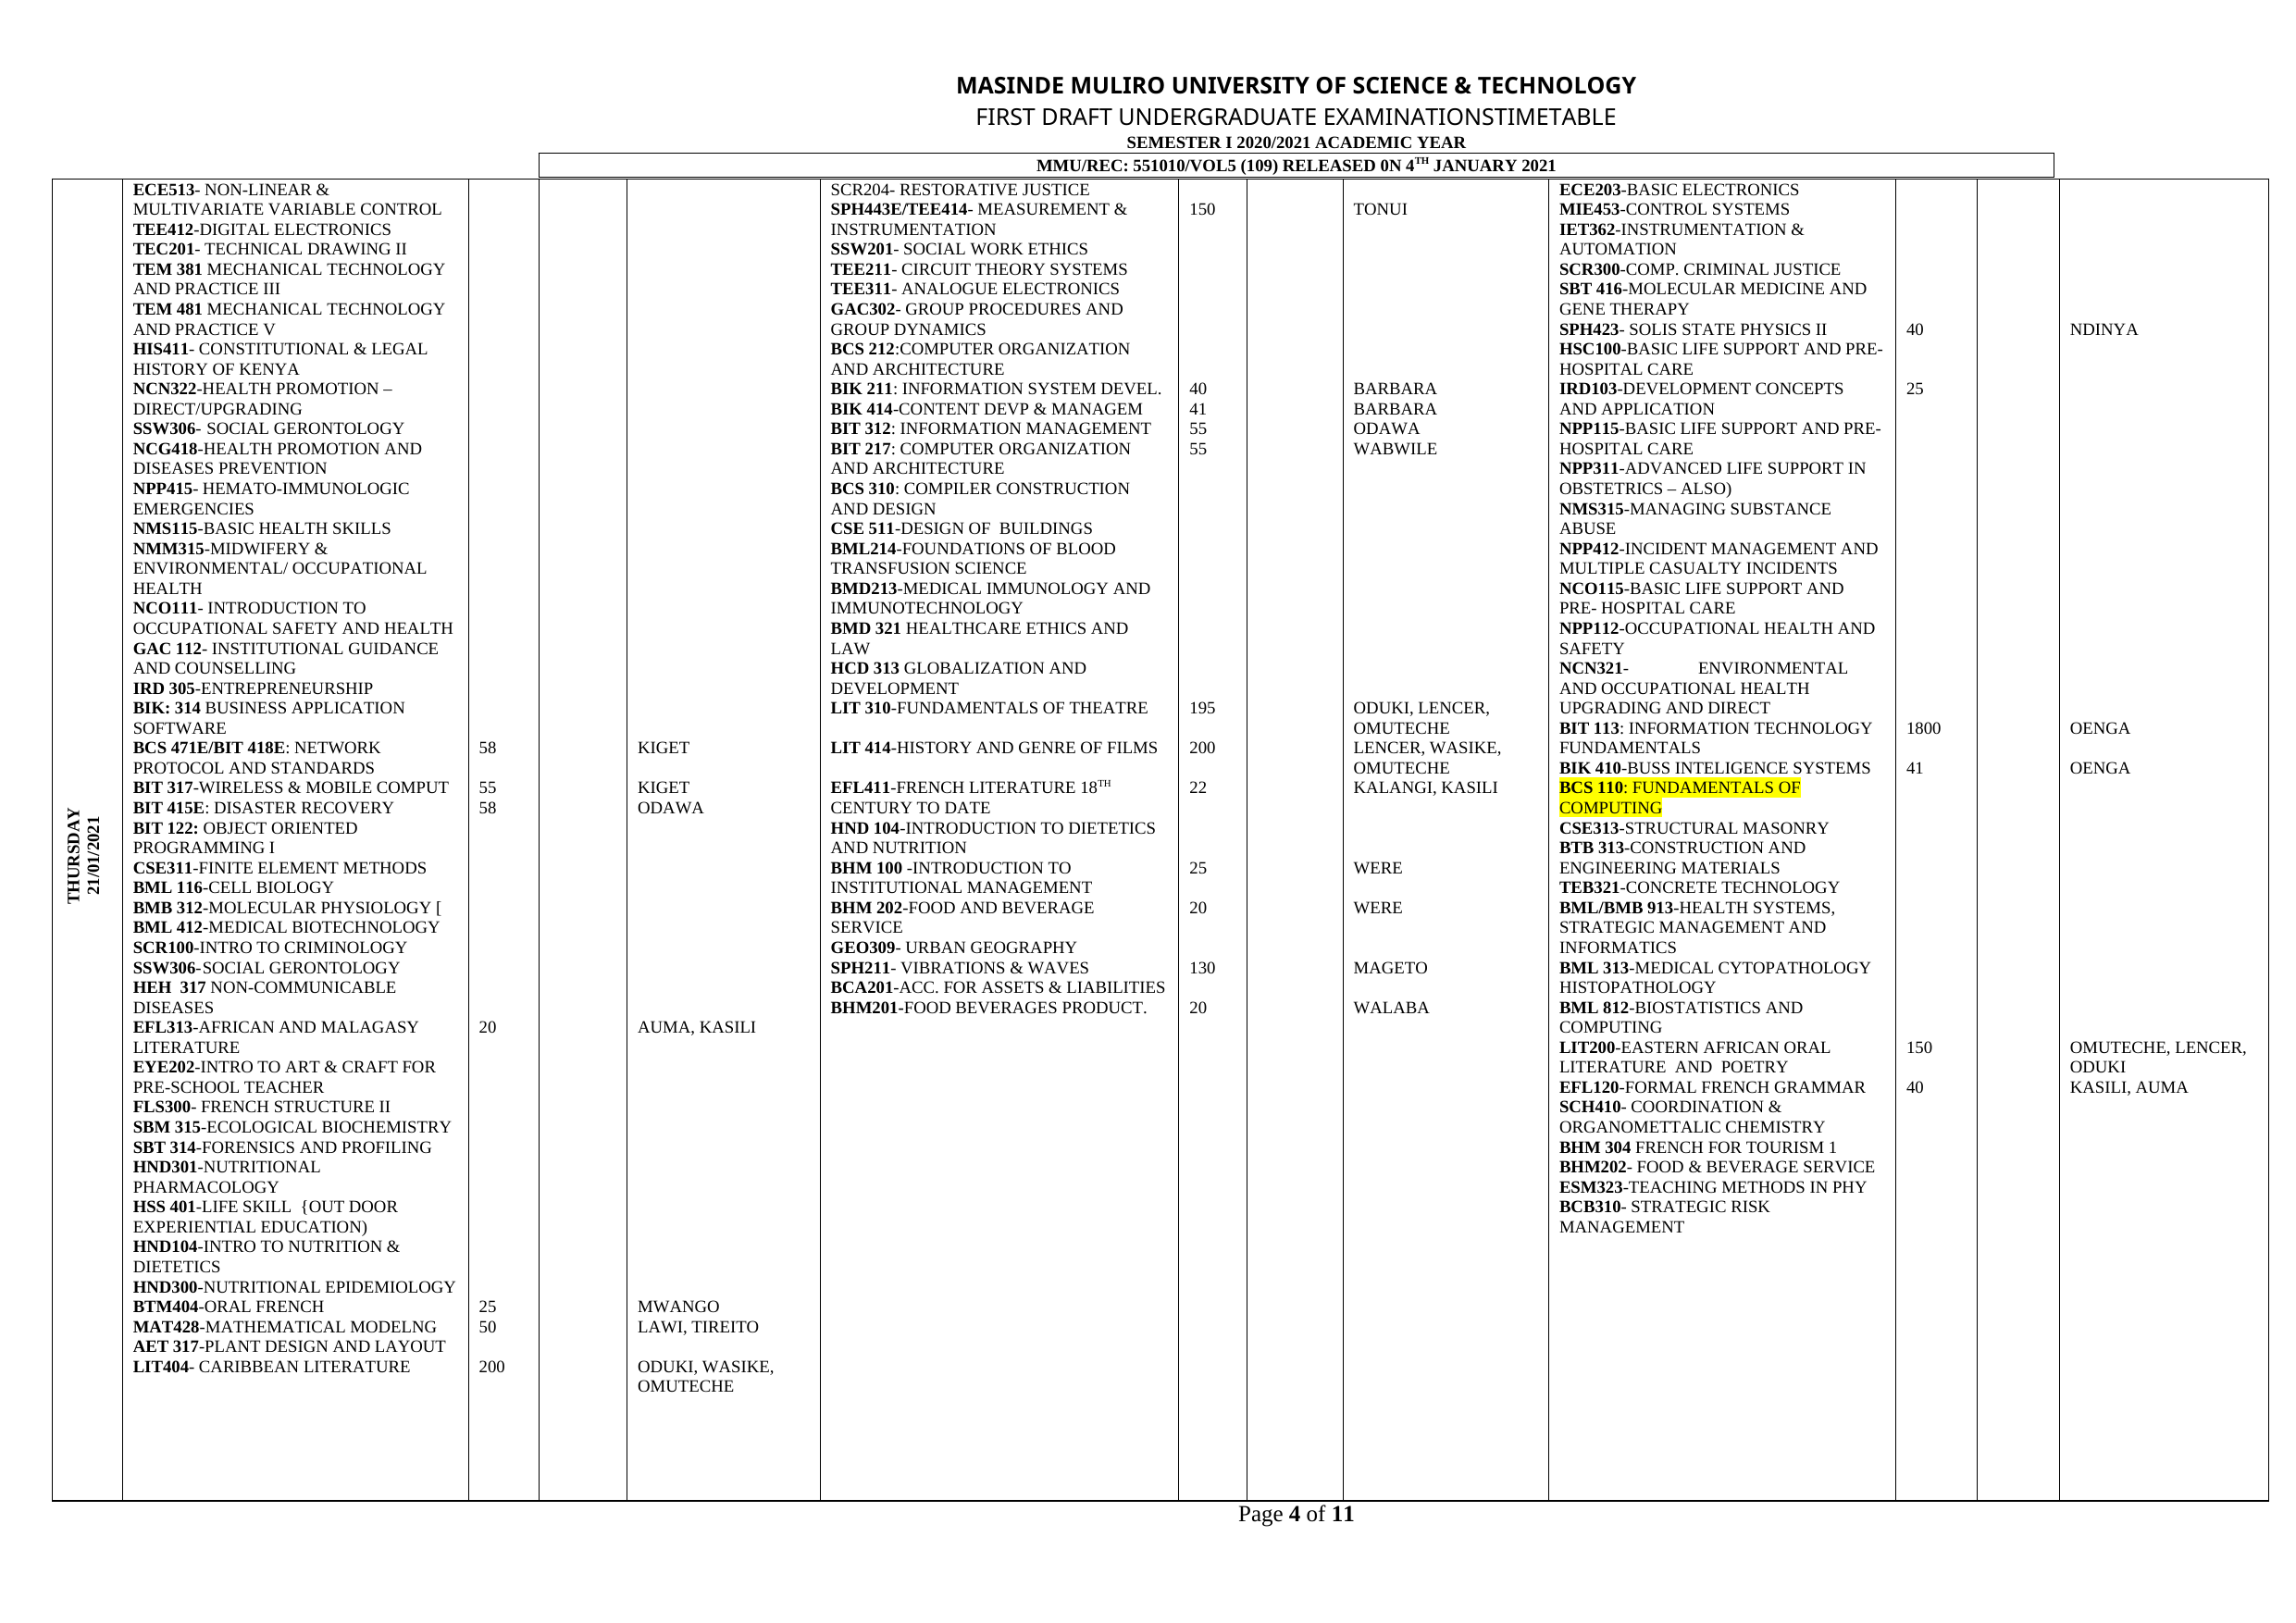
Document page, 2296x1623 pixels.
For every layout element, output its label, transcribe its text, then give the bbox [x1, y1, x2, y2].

table_cell ECE203-BASIC ELECTRONICS MIE453-CONTROL SYSTEMS IET362-INSTRUMENTATION & AUTOMATION SCR300-COMP. CRIMINAL JUSTICE SBT 416-MOLECULAR MEDICINE AND GENE THERAPY SPH423- SOLIS STATE PHYSICS II HSC100-BASIC LIFE SUPPORT AND PRE-HOSPITAL CARE IRD103-DEVELOPMENT CONCEPTS AND APPLICATION NPP115-BASIC LIFE SUPPORT AND PRE-HOSPITAL CARE NPP311-ADVANCED LIFE SUPPORT IN OBSTETRICS – ALSO) NMS315-MANAGING SUBSTANCE ABUSE NPP412-INCIDENT MANAGEMENT AND MULTIPLE CASUALTY INCIDENTS NCO115-BASIC LIFE SUPPORT AND PRE- HOSPITAL CARE NPP112-OCCUPATIONAL HEALTH AND SAFETY NCN321- ENVIRONMENTAL AND OCCUPATIONAL HEALTH UPGRADING AND DIRECT BIT 113: INFORMATION TECHNOLOGY FUNDAMENTALS BIK 410-BUSS INTELIGENCE SYSTEMS BCS 110: FUNDAMENTALS OF COMPUTING CSE313-STRUCTURAL MASONRY BTB 313-CONSTRUCTION AND ENGINEERING MATERIALS TEB321-CONCRETE TECHNOLOGY BML/BMB 913-HEALTH SYSTEMS, STRATEGIC MANAGEMENT AND INFORMATICS BML 313-MEDICAL CYTOPATHOLOGY HISTOPATHOLOGY BML 812-BIOSTATISTICS AND COMPUTING LIT200-EASTERN AFRICAN ORAL LITERATURE AND POETRY EFL120-FORMAL FRENCH GRAMMAR SCH410- COORDINATION & ORGANOMETTALIC CHEMISTRY BHM 304 FRENCH FOR TOURISM 1 BHM202- FOOD & BEVERAGE SERVICE ESM323-TEACHING METHODS IN PHY BCB310- STRATEGIC RISK MANAGEMENT [1549, 180, 1895, 1500]
table_cell [540, 180, 627, 1500]
table_cell KIGET KIGET ODAWA AUMA, KASILI MWANGO LAWI, TIREITO ODUKI, WASIKE, OMUTECHE [627, 180, 820, 1500]
table_cell THURSDAY 21/01/2021 [53, 180, 122, 1500]
table_cell ECE513- NON-LINEAR & MULTIVARIATE VARIABLE CONTROL TEE412-DIGITAL ELECTRONICS TEC201- TECHNICAL DRAWING II TEM 381 MECHANICAL TECHNOLOGY AND PRACTICE III TEM 481 MECHANICAL TECHNOLOGY AND PRACTICE V HIS411- CONSTITUTIONAL & LEGAL HISTORY OF KENYA NCN322-HEALTH PROMOTION –DIRECT/UPGRADING SSW306- SOCIAL GERONTOLOGY NCG418-HEALTH PROMOTION AND DISEASES PREVENTION NPP415- HEMATO-IMMUNOLOGIC EMERGENCIES NMS115-BASIC HEALTH SKILLS NMM315-MIDWIFERY & ENVIRONMENTAL/ OCCUPATIONAL HEALTH NCO111- INTRODUCTION TO OCCUPATIONAL SAFETY AND HEALTH GAC 112- INSTITUTIONAL GUIDANCE AND COUNSELLING IRD 305-ENTREPRENEURSHIP BIK: 314 BUSINESS APPLICATION SOFTWARE BCS 471E/BIT 418E: NETWORK PROTOCOL AND STANDARDS BIT 317-WIRELESS & MOBILE COMPUT BIT 415E: DISASTER RECOVERY BIT 122: OBJECT ORIENTED PROGRAMMING I CSE311-FINITE ELEMENT METHODS BML 116-CELL BIOLOGY BMB 312-MOLECULAR PHYSIOLOGY [ BML 412-MEDICAL BIOTECHNOLOGY SCR100-INTRO TO CRIMINOLOGY SSW306- SOCIAL GERONTOLOGY HEH 317 NON-COMMUNICABLE DISEASES EFL313-AFRICAN AND MALAGASY LITERATURE EYE202-INTRO TO ART & CRAFT FOR PRE-SCHOOL TEACHER FLS300- FRENCH STRUCTURE II SBM 315-ECOLOGICAL BIOCHEMISTRY SBT 314-FORENSICS AND PROFILING HND301-NUTRITIONAL PHARMACOLOGY HSS 401-LIFE SKILL {OUT DOOR EXPERIENTIAL EDUCATION) HND104-INTRO TO NUTRITION & DIETETICS HND300-NUTRITIONAL EPIDEMIOLOGY BTM404-ORAL FRENCH MAT428-MATHEMATICAL MODELNG AET 317-PLANT DESIGN AND LAYOUT LIT404- CARIBBEAN LITERATURE [123, 180, 468, 1500]
table_cell 40 25 1800 41 150 40 [1896, 180, 1977, 1500]
table_cell 58 55 58 20 25 50 200 [469, 180, 539, 1500]
table_cell 150 40 41 55 55 195 200 22 25 20 130 20 [1179, 180, 1247, 1500]
table_cell [1978, 180, 2059, 1500]
table_cell NDINYA OENGA OENGA OMUTECHE, LENCER, ODUKI KASILI, AUMA [2060, 180, 2268, 1500]
table_cell SCR204- RESTORATIVE JUSTICE SPH443E/TEE414- MEASUREMENT & INSTRUMENTATION SSW201- SOCIAL WORK ETHICS TEE211- CIRCUIT THEORY SYSTEMS TEE311- ANALOGUE ELECTRONICS GAC302- GROUP PROCEDURES AND GROUP DYNAMICS BCS 212:COMPUTER ORGANIZATION AND ARCHITECTURE BIK 211: INFORMATION SYSTEM DEVEL. BIK 414-CONTENT DEVP & MANAGEM BIT 312: INFORMATION MANAGEMENT BIT 217: COMPUTER ORGANIZATION AND ARCHITECTURE BCS 310: COMPILER CONSTRUCTION AND DESIGN CSE 511-DESIGN OF BUILDINGS BML214-FOUNDATIONS OF BLOOD TRANSFUSION SCIENCE BMD213-MEDICAL IMMUNOLOGY AND IMMUNOTECHNOLOGY BMD 321 HEALTHCARE ETHICS AND LAW HCD 313 GLOBALIZATION AND DEVELOPMENT LIT 310-FUNDAMENTALS OF THEATRE LIT 414-HISTORY AND GENRE OF FILMS EFL411-FRENCH LITERATURE 18TH CENTURY TO DATE HND 104-INTRODUCTION TO DIETETICS AND NUTRITION BHM 100 -INTRODUCTION TO INSTITUTIONAL MANAGEMENT BHM 202-FOOD AND BEVERAGE SERVICE GEO309- URBAN GEOGRAPHY SPH211- VIBRATIONS & WAVES BCA201-ACC. FOR ASSETS & LIABILITIES BHM201-FOOD BEVERAGES PRODUCT. [821, 180, 1178, 1500]
table_cell TONUI BARBARA BARBARA ODAWA WABWILE ODUKI, LENCER, OMUTECHE LENCER, WASIKE, OMUTECHE KALANGI, KASILI WERE WERE MAGETO WALABA [1344, 180, 1548, 1500]
table_cell [1247, 180, 1343, 1500]
